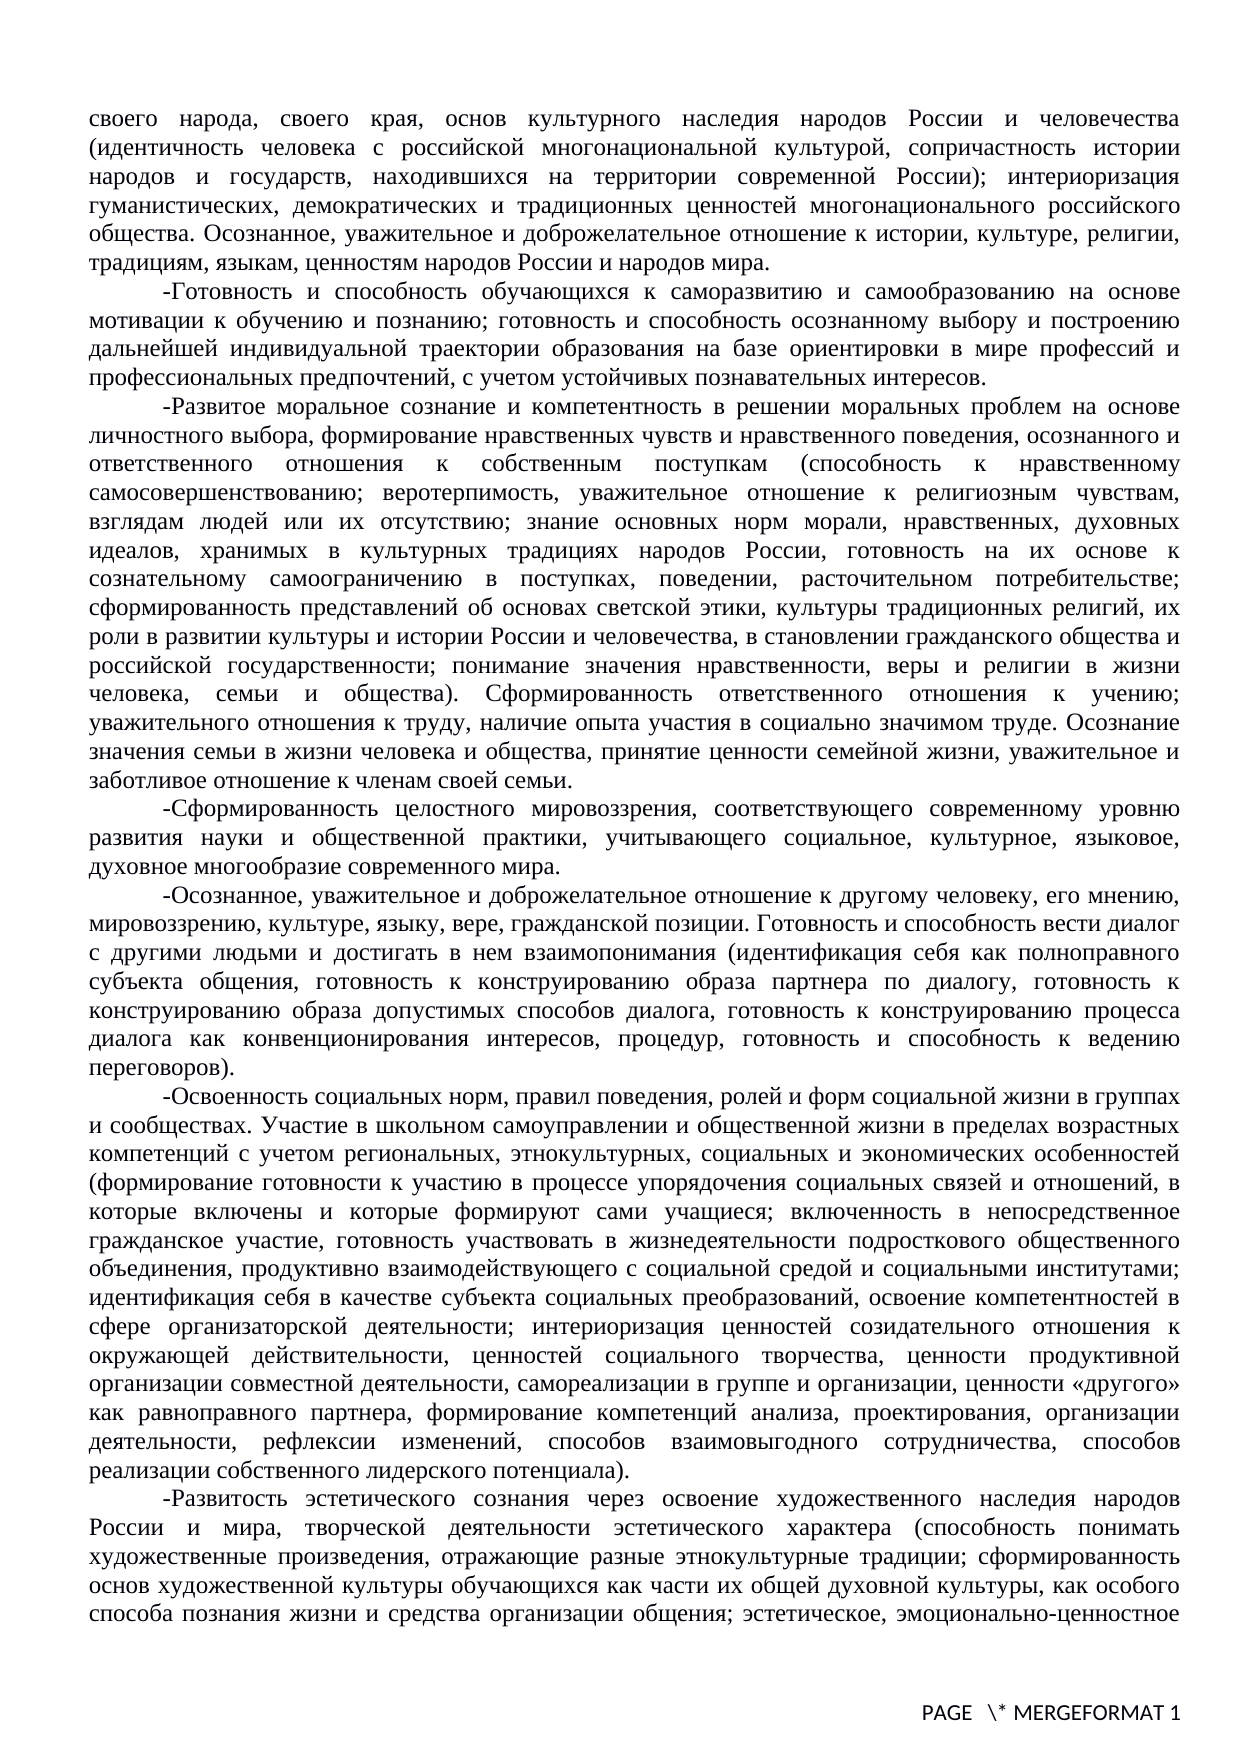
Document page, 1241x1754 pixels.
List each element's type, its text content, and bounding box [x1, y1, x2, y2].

text -Развитое моральное сознание и компетентность в решении моральных проблем на основе личностного выбора, формирование нравственных чувств и нравственного поведения, осознанного и ответственного отношения к собственным поступкам (способность к нравственному самосовершенствованию; веротерпимость, уважительное отношение к религиозным чувствам, взглядам людей или их отсутствию; знание основных норм морали, нравственных, духовных идеалов, хранимых в культурных традициях народов России, готовность на их основе к сознательному самоограничению в поступках, поведении, расточительном потребительстве; сформированность представлений об основах светской этики, культуры традиционных религий, их роли в развитии культуры и истории России и человечества, в становлении гражданского общества и российской государственности; понимание значения нравственности, веры и религии в жизни человека, семьи и общества). Сформированность ответственного отношения к учению; уважительного отношения к труду, наличие опыта участия в социально значимом труде. Осознание значения семьи в жизни человека и общества, принятие ценности семейной жизни, уважительное и заботливое отношение к членам своей семьи. [88, 391, 1181, 793]
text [88, 103, 1181, 276]
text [88, 1483, 1181, 1627]
text -Осознанное, уважительное и доброжелательное отношение к другому человеку, его мнению, мировоззрению, культуре, языку, вере, гражданской позиции. Готовность и способность вести диалог с другими людьми и достигать в нем взаимопонимания (идентификация себя как полноправного субъекта общения, готовность к конструированию образа партнера по диалогу, готовность к конструированию образа допустимых способов диалога, готовность к конструированию процесса диалога как конвенционирования интересов, процедур, готовность и способность к ведению переговоров). [88, 880, 1181, 1081]
text -Освоенность социальных норм, правил поведения, ролей и форм социальной жизни в группах и сообществах. Участие в школьном самоуправлении и общественной жизни в пределах возрастных компетенций с учетом региональных, этнокультурных, социальных и экономических особенностей (формирование готовности к участию в процессе упорядочения социальных связей и отношений, в которые включены и которые формируют сами учащиеся; включенность в непосредственное гражданское участие, готовность участвовать в жизнедеятельности подросткового общественного объединения, продуктивно взаимодействующего с социальной средой и социальными институтами; идентификация себя в качестве субъекта социальных преобразований, освоение компетентностей в сфере организаторской деятельности; интериоризация ценностей созидательного отношения к окружающей действительности, ценностей социального творчества, ценности продуктивной организации совместной деятельности, самореализации в группе и организации, ценности «другого» как равноправного партнера, формирование компетенций анализа, проектирования, организации деятельности, рефлексии изменений, способов взаимовыгодного сотрудничества, способов реализации собственного лидерского потенциала). [88, 1081, 1181, 1483]
text -Готовность и способность обучающихся к саморазвитию и самообразованию на основе мотивации к обучению и познанию; готовность и способность осознанному выбору и построению дальнейшей индивидуальной траектории образования на базе ориентировки в мире профессий и профессиональных предпочтений, с учетом устойчивых познавательных интересов. [88, 276, 1181, 391]
text -Сформированность целостного мировоззрения, соответствующего современному уровню развития науки и общественной практики, учитывающего социальное, культурное, языковое, духовное многообразие современного мира. [88, 793, 1181, 880]
